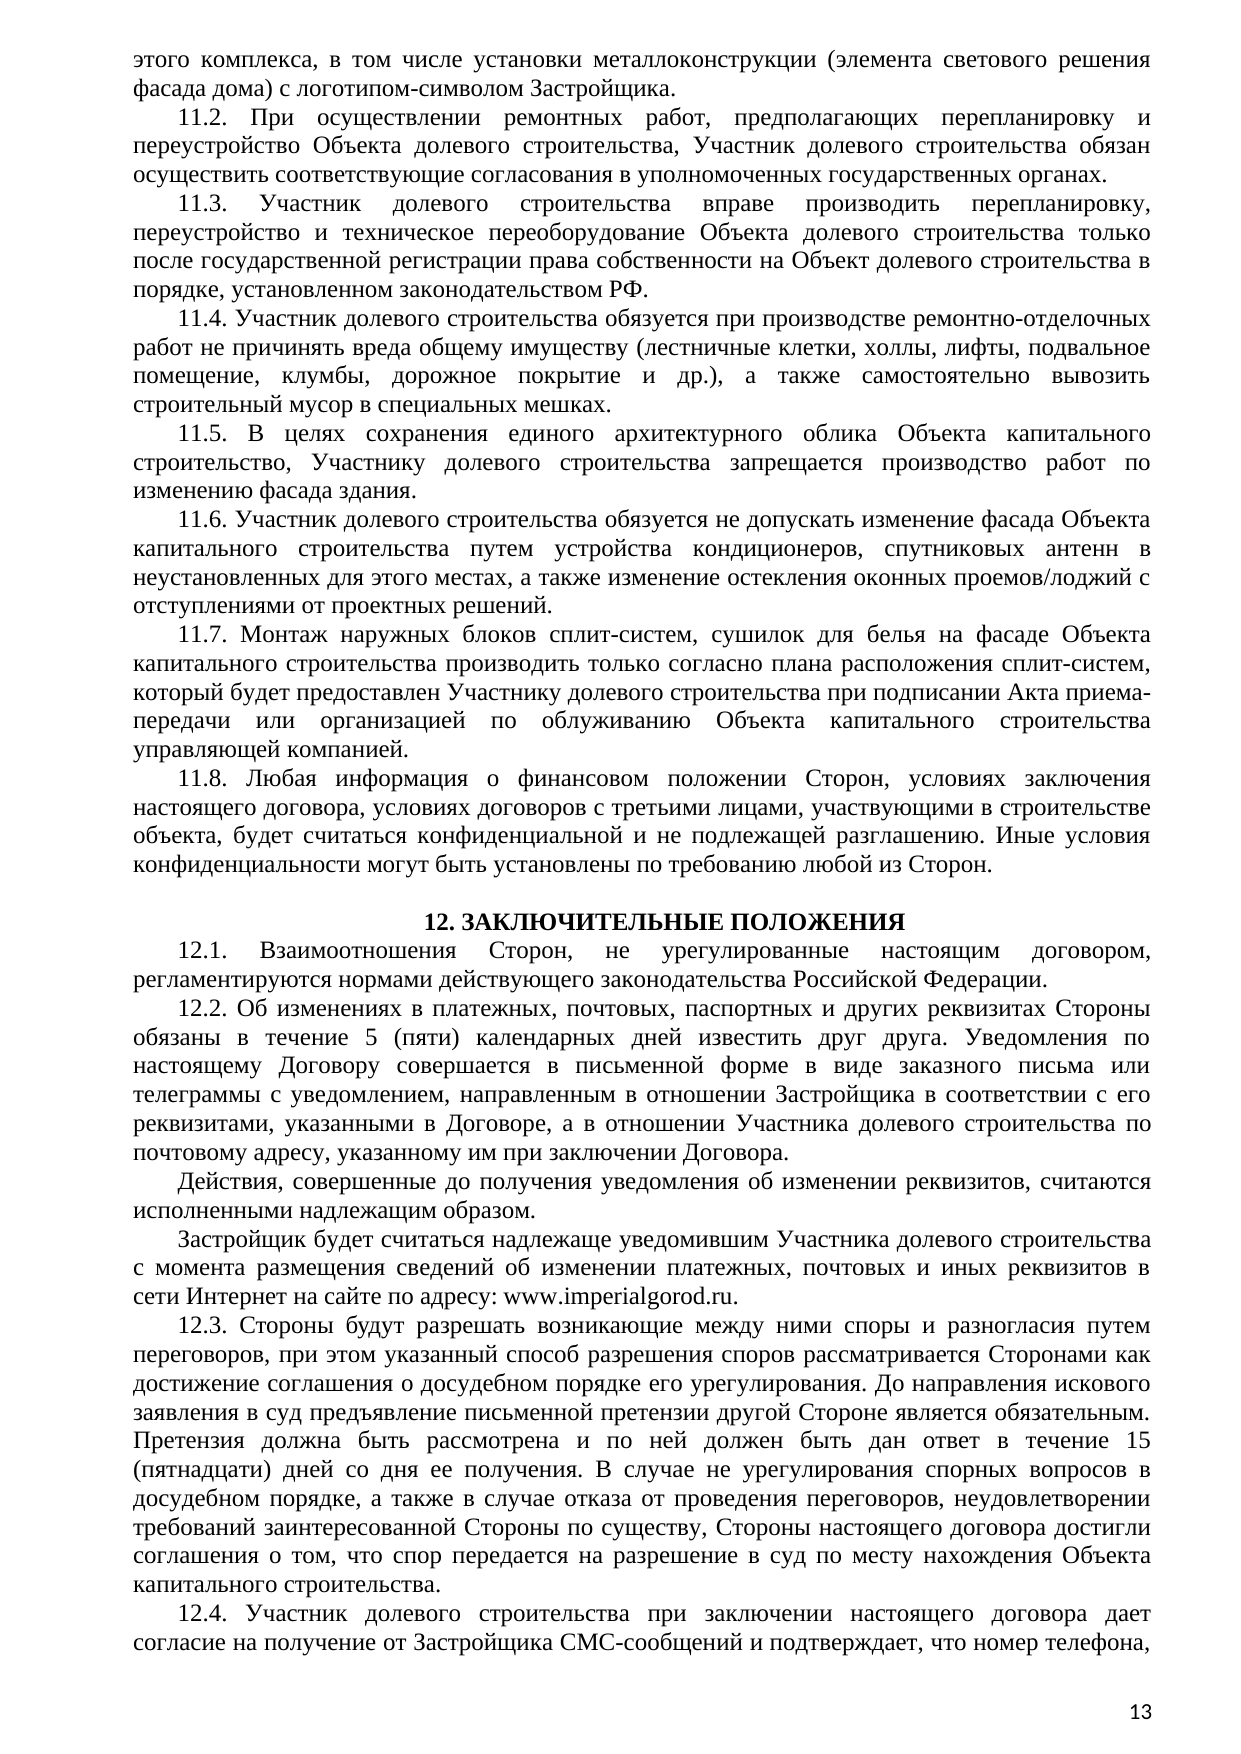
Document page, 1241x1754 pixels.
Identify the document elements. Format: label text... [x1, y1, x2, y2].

text 11.5. В целях сохранения единого архитектурного облика Объекта капитального строительство, Участнику долевого строительства запрещается производство работ по изменению фасада здания. [133, 418, 1152, 504]
text Действия, совершенные до получения уведомления об изменении реквизитов, считаются исполненными надлежащим образом. [133, 1166, 1152, 1224]
text 12.1. Взаимоотношения Сторон, не урегулированные настоящим договором, регламентируются нормами действующего законодательства Российской Федерации. [133, 936, 1152, 993]
text 12.3. Стороны будут разрешать возникающие между ними споры и разногласия путем переговоров, при этом указанный способ разрешения споров рассматривается Сторонами как достижение соглашения о досудебном порядке его урегулирования. До направления искового заявления в суд предъявление письменной претензии другой Стороне является обязательным. Претензия должна быть рассмотрена и по ней должен быть дан ответ в течение 15 (пятнадцати) дней со дня ее получения. В случае не урегулирования спорных вопросов в досудебном порядке, а также в случае отказа от проведения переговоров, неудовлетворении требований заинтересованной Стороны по существу, Стороны настоящего договора достигли соглашения о том, что спор передается на разрешение в суд по месту нахождения Объекта капитального строительства. [133, 1310, 1152, 1598]
text 12.2. Об изменениях в платежных, почтовых, паспортных и других реквизитах Стороны обязаны в течение 5 (пяти) календарных дней известить друг друга. Уведомления по настоящему Договору совершается в письменной форме в виде заказного письма или телеграммы с уведомлением, направленным в отношении Застройщика в соответствии с его реквизитами, указанными в Договоре, а в отношении Участника долевого строительства по почтовому адресу, указанному им при заключении Договора. [133, 993, 1152, 1166]
text 12. ЗАКЛЮЧИТЕЛЬНЫЕ ПОЛОЖЕНИЯ [133, 907, 1152, 936]
text 11.2. При осуществлении ремонтных работ, предполагающих перепланировку и переустройство Объекта долевого строительства, Участник долевого строительства обязан осуществить соответствующие согласования в уполномоченных государственных органах. [133, 102, 1152, 188]
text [133, 1598, 1152, 1655]
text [133, 44, 1152, 102]
text 11.4. Участник долевого строительства обязуется при производстве ремонтно-отделочных работ не причинять вреда общему имуществу (лестничные клетки, холлы, лифты, подвальное помещение, клумбы, дорожное покрытие и др.), а также самостоятельно вывозить строительный мусор в специальных мешках. [133, 303, 1152, 418]
text 11.8. Любая информация о финансовом положении Сторон, условиях заключения настоящего договора, условиях договоров с третьими лицами, участвующими в строительстве объекта, будет считаться конфиденциальной и не подлежащей разглашению. Иные условия конфиденциальности могут быть установлены по требованию любой из Сторон. [133, 763, 1152, 878]
text 11.7. Монтаж наружных блоков сплит-систем, сушилок для белья на фасаде Объекта капитального строительства производить только согласно плана расположения сплит-систем, который будет предоставлен Участнику долевого строительства при подписании Акта приема-передачи или организацией по облуживанию Объекта капитального строительства управляющей компанией. [133, 619, 1152, 763]
text 11.3. Участник долевого строительства вправе производить перепланировку, переустройство и техническое переоборудование Объекта долевого строительства только после государственной регистрации права собственности на Объект долевого строительства в порядке, установленном законодательством РФ. [133, 188, 1152, 303]
text 11.6. Участник долевого строительства обязуется не допускать изменение фасада Объекта капитального строительства путем устройства кондиционеров, спутниковых антенн в неустановленных для этого местах, а также изменение остекления оконных проемов/лоджий с отступлениями от проектных решений. [133, 504, 1152, 619]
text Застройщик будет считаться надлежаще уведомившим Участника долевого строительства с момента размещения сведений об изменении платежных, почтовых и иных реквизитов в сети Интернет на сайте по адресу: www.imperialgorod.ru. [133, 1224, 1152, 1310]
